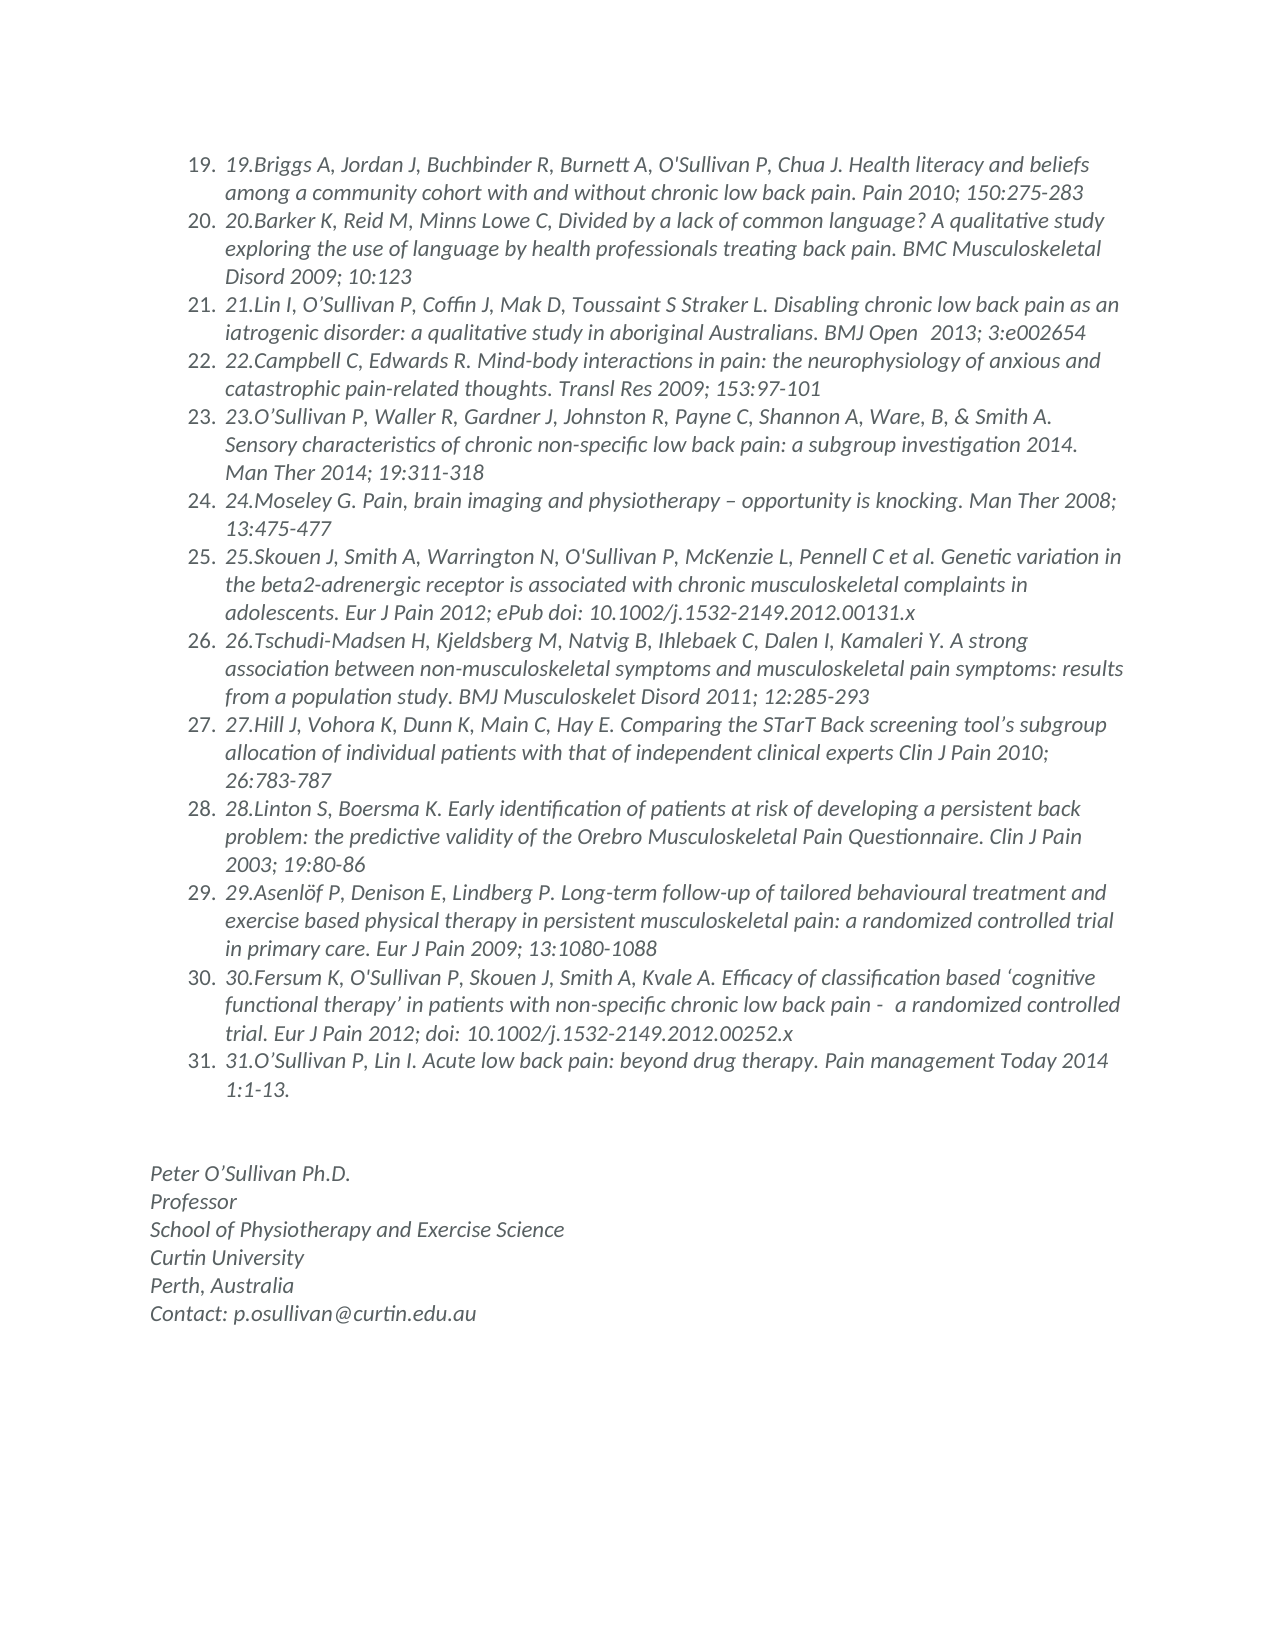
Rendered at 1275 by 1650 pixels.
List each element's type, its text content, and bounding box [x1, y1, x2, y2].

list 29.Asenlöf P, Denison E, Lindberg P. Long-term follow-up of tailored behavioural treatment and exercise based physical therapy in persistent musculoskeletal pain: a randomized controlled trial in primary care. Eur J Pain 2009; 13:1080-1088 [187, 878, 1125, 963]
text Curtin University [150, 1243, 1125, 1271]
text Contact: p.osullivan@curtin.edu.au [150, 1299, 1125, 1327]
text Perth, Australia [150, 1271, 1125, 1299]
list 28.Linton S, Boersma K. Early identification of patients at risk of developing a persistent back problem: the predictive validity of the Orebro Musculoskeletal Pain Questionnaire. Clin J Pain 2003; 19:80-86 [187, 794, 1125, 878]
text School of Physiotherapy and Exercise Science [150, 1215, 1125, 1243]
list 27.Hill J, Vohora K, Dunn K, Main C, Hay E. Comparing the STarT Back screening tool’s subgroup allocation of individual patients with that of independent clinical experts Clin J Pain 2010; 26:783-787 [187, 710, 1125, 794]
list 31.O’Sullivan P, Lin I. Acute low back pain: beyond drug therapy. Pain management Today 2014 1:1-13. [187, 1047, 1125, 1103]
list 21.Lin I, O’Sullivan P, Coffin J, Mak D, Toussaint S Straker L. Disabling chronic low back pain as an iatrogenic disorder: a qualitative study in aboriginal Australians. BMJ Open 2013; 3:e002654 [187, 290, 1125, 346]
list 20.Barker K, Reid M, Minns Lowe C, Divided by a lack of common language? A qualitative study exploring the use of language by health professionals treating back pain. BMC Musculoskeletal Disord 2009; 10:123 [187, 206, 1125, 290]
text Peter O’Sullivan Ph.D. [150, 1159, 1125, 1187]
list 26.Tschudi-Madsen H, Kjeldsberg M, Natvig B, Ihlebaek C, Dalen I, Kamaleri Y. A strong association between non-musculoskeletal symptoms and musculoskeletal pain symptoms: results from a population study. BMJ Musculoskelet Disord 2011; 12:285-293 [187, 626, 1125, 710]
list 19.Briggs A, Jordan J, Buchbinder R, Burnett A, O'Sullivan P, Chua J. Health literacy and beliefs among a community cohort with and without chronic low back pain. Pain 2010; 150:275-283 [187, 150, 1125, 206]
list 23.O’Sullivan P, Waller R, Gardner J, Johnston R, Payne C, Shannon A, Ware, B, & Smith A. Sensory characteristics of chronic non-specific low back pain: a subgroup investigation 2014. Man Ther 2014; 19:311-318 [187, 402, 1125, 486]
list 22.Campbell C, Edwards R. Mind-body interactions in pain: the neurophysiology of anxious and catastrophic pain-related thoughts. Transl Res 2009; 153:97-101 [187, 346, 1125, 402]
list 25.Skouen J, Smith A, Warrington N, O'Sullivan P, McKenzie L, Pennell C et al. Genetic variation in the beta2-adrenergic receptor is associated with chronic musculoskeletal complaints in adolescents. Eur J Pain 2012; ePub doi: 10.1002/j.1532-2149.2012.00131.x [187, 542, 1125, 626]
list 24.Moseley G. Pain, brain imaging and physiotherapy – opportunity is knocking. Man Ther 2008; 13:475-477 [187, 486, 1125, 542]
text Professor [150, 1187, 1125, 1215]
list 30.Fersum K, O'Sullivan P, Skouen J, Smith A, Kvale A. Efficacy of classification based ‘cognitive functional therapy’ in patients with non-specific chronic low back pain - a randomized controlled trial. Eur J Pain 2012; doi: 10.1002/j.1532-2149.2012.00252.x [187, 963, 1125, 1047]
